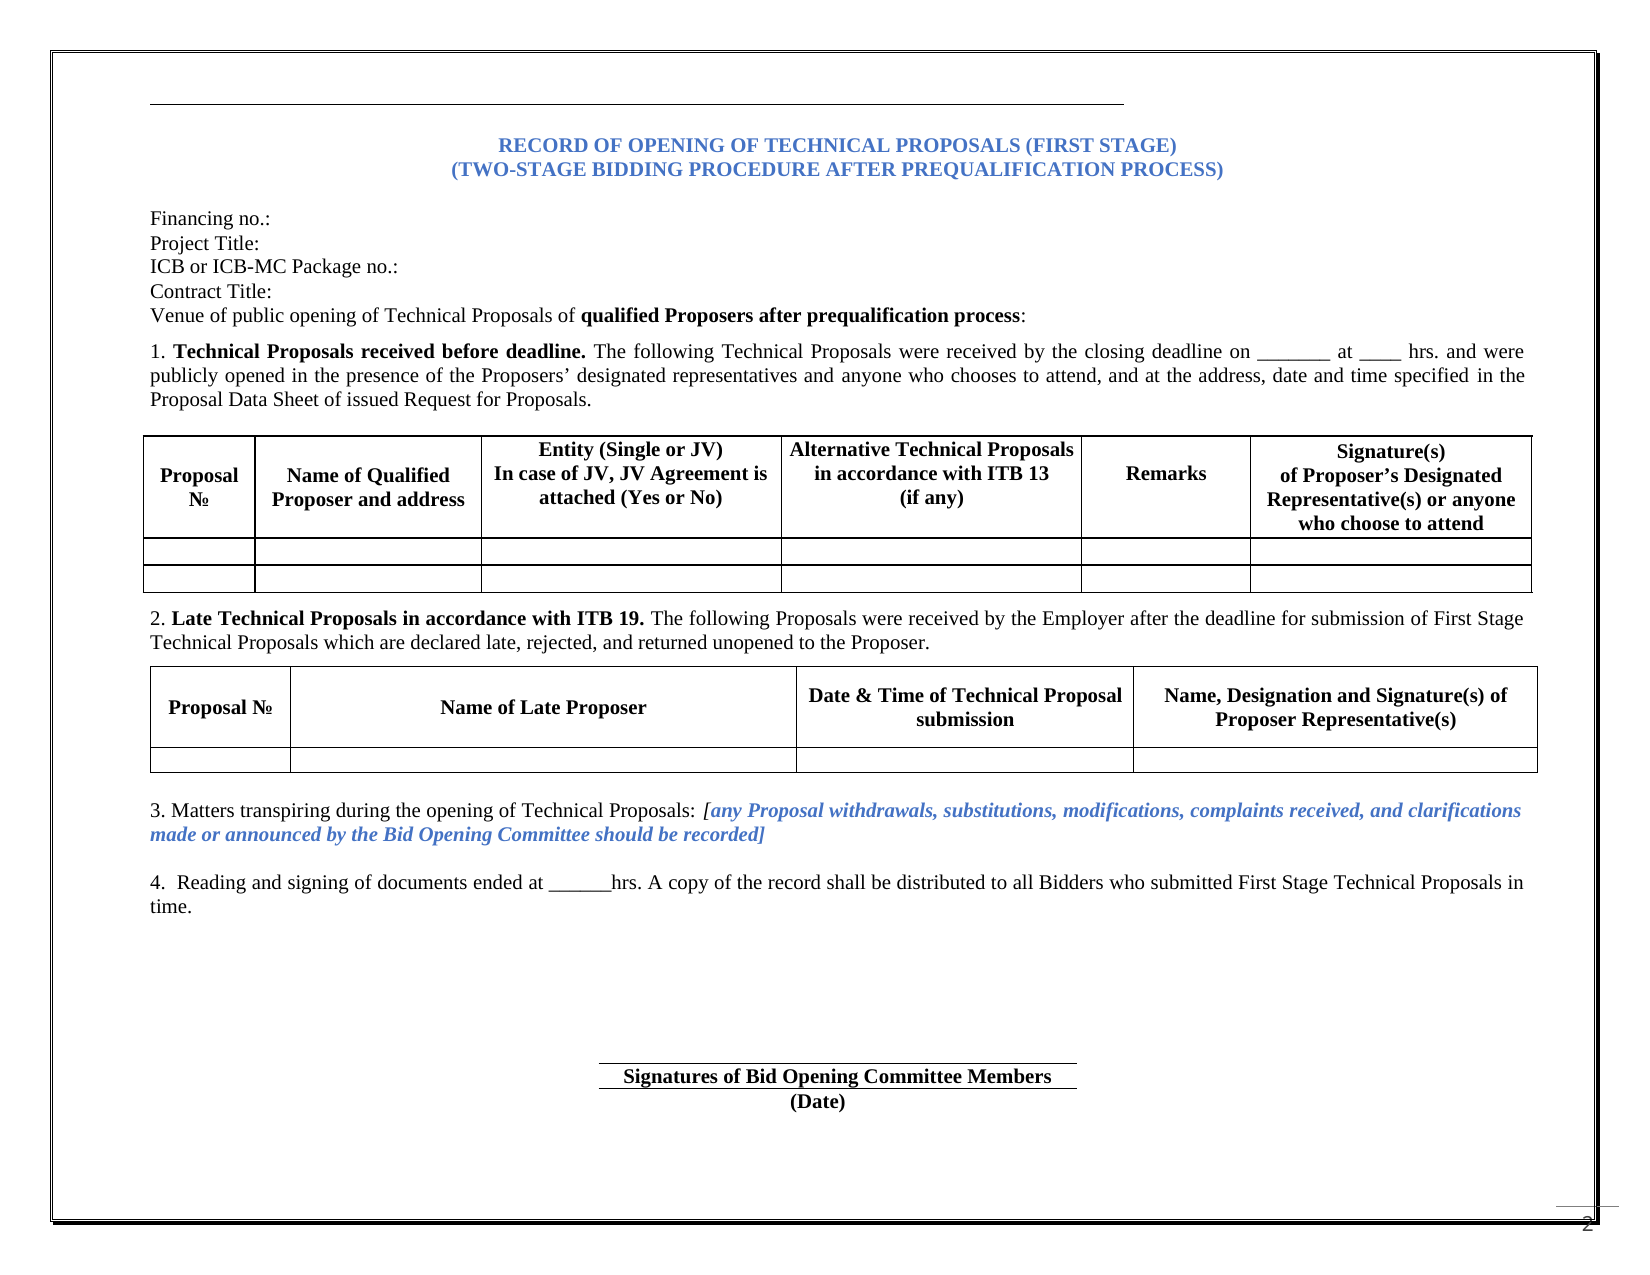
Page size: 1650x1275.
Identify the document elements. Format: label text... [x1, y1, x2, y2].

table_cell [782, 566, 1081, 592]
text (Date) [150, 1089, 1525, 1113]
table_header Proposal № [151, 667, 290, 747]
table_cell [482, 566, 781, 592]
table_cell [482, 539, 781, 564]
text 3. Matters transpiring during the opening of Technical Proposals: [any Proposal withdrawals, substitutions, modifications, complaints received, and clarifications made or announced by the Bid Opening Committee should be recorded] [150, 798, 1525, 846]
table_cell [1251, 539, 1531, 564]
table_cell [1082, 539, 1250, 564]
text Venue of public opening of Technical Proposals of qualified Proposers after prequalification process: [150, 303, 1588, 327]
text Project Title: [150, 230, 1588, 254]
table_cell [144, 539, 254, 564]
table_cell [797, 748, 1133, 772]
text ICB or ICB-MC Package no.: [150, 254, 1588, 278]
table_cell [1251, 566, 1531, 592]
table_cell [144, 566, 254, 592]
text 1. Technical Proposals received before deadline. The following Technical Proposals were received by the closing deadline on _______ at ____ hrs. and were publicly opened in the presence of the Proposers’ designated representatives and anyone who chooses to attend, and at the address, date and time specified in the Proposal Data Sheet of issued Request for Proposals. [150, 339, 1525, 411]
table_header Date & Time of Technical Proposal submission [797, 667, 1133, 747]
table_header Name of Qualified Proposer and address [256, 437, 481, 537]
table_header Alternative Technical Proposals in accordance with ITB 13 (if any) [782, 437, 1081, 537]
table_header Remarks [1082, 437, 1250, 537]
text 2. Late Technical Proposals in accordance with ITB 19. The following Proposals were received by the Employer after the deadline for submission of First Stage Technical Proposals which are declared late, rejected, and returned unopened to the Proposer. [150, 606, 1525, 654]
table_cell [151, 748, 290, 772]
table_cell [782, 539, 1081, 564]
text 4. Reading and signing of documents ended at ______hrs. A copy of the record shall be distributed to all Bidders who submitted First Stage Technical Proposals in time. [150, 870, 1525, 918]
table_cell [256, 566, 481, 592]
table_header Entity (Single or JV) In case of JV, JV Agreement is attached (Yes or No) [482, 437, 781, 537]
table_header Signatures of Bid Opening Committee Members [599, 1064, 1077, 1088]
table_cell [291, 748, 796, 772]
text Contract Title: [150, 278, 1588, 303]
table_header Proposal № [144, 437, 254, 537]
table_cell [256, 539, 481, 564]
table_cell [1082, 566, 1250, 592]
text RECORD OF OPENING OF TECHNICAL PROPOSALS (FIRST STAGE) (TWO-STAGE BIDDING PROCEDURE AFTER PREQUALIFICATION PROCESS) [150, 133, 1525, 181]
table_header Signature(s) of Proposer’s Designated Representative(s) or anyone who choose to attend [1251, 437, 1531, 537]
table_header Name, Designation and Signature(s) of Proposer Representative(s) [1134, 667, 1537, 747]
table_header Name of Late Proposer [291, 667, 796, 747]
text Financing no.: [150, 206, 1525, 230]
table_cell [1134, 748, 1537, 772]
